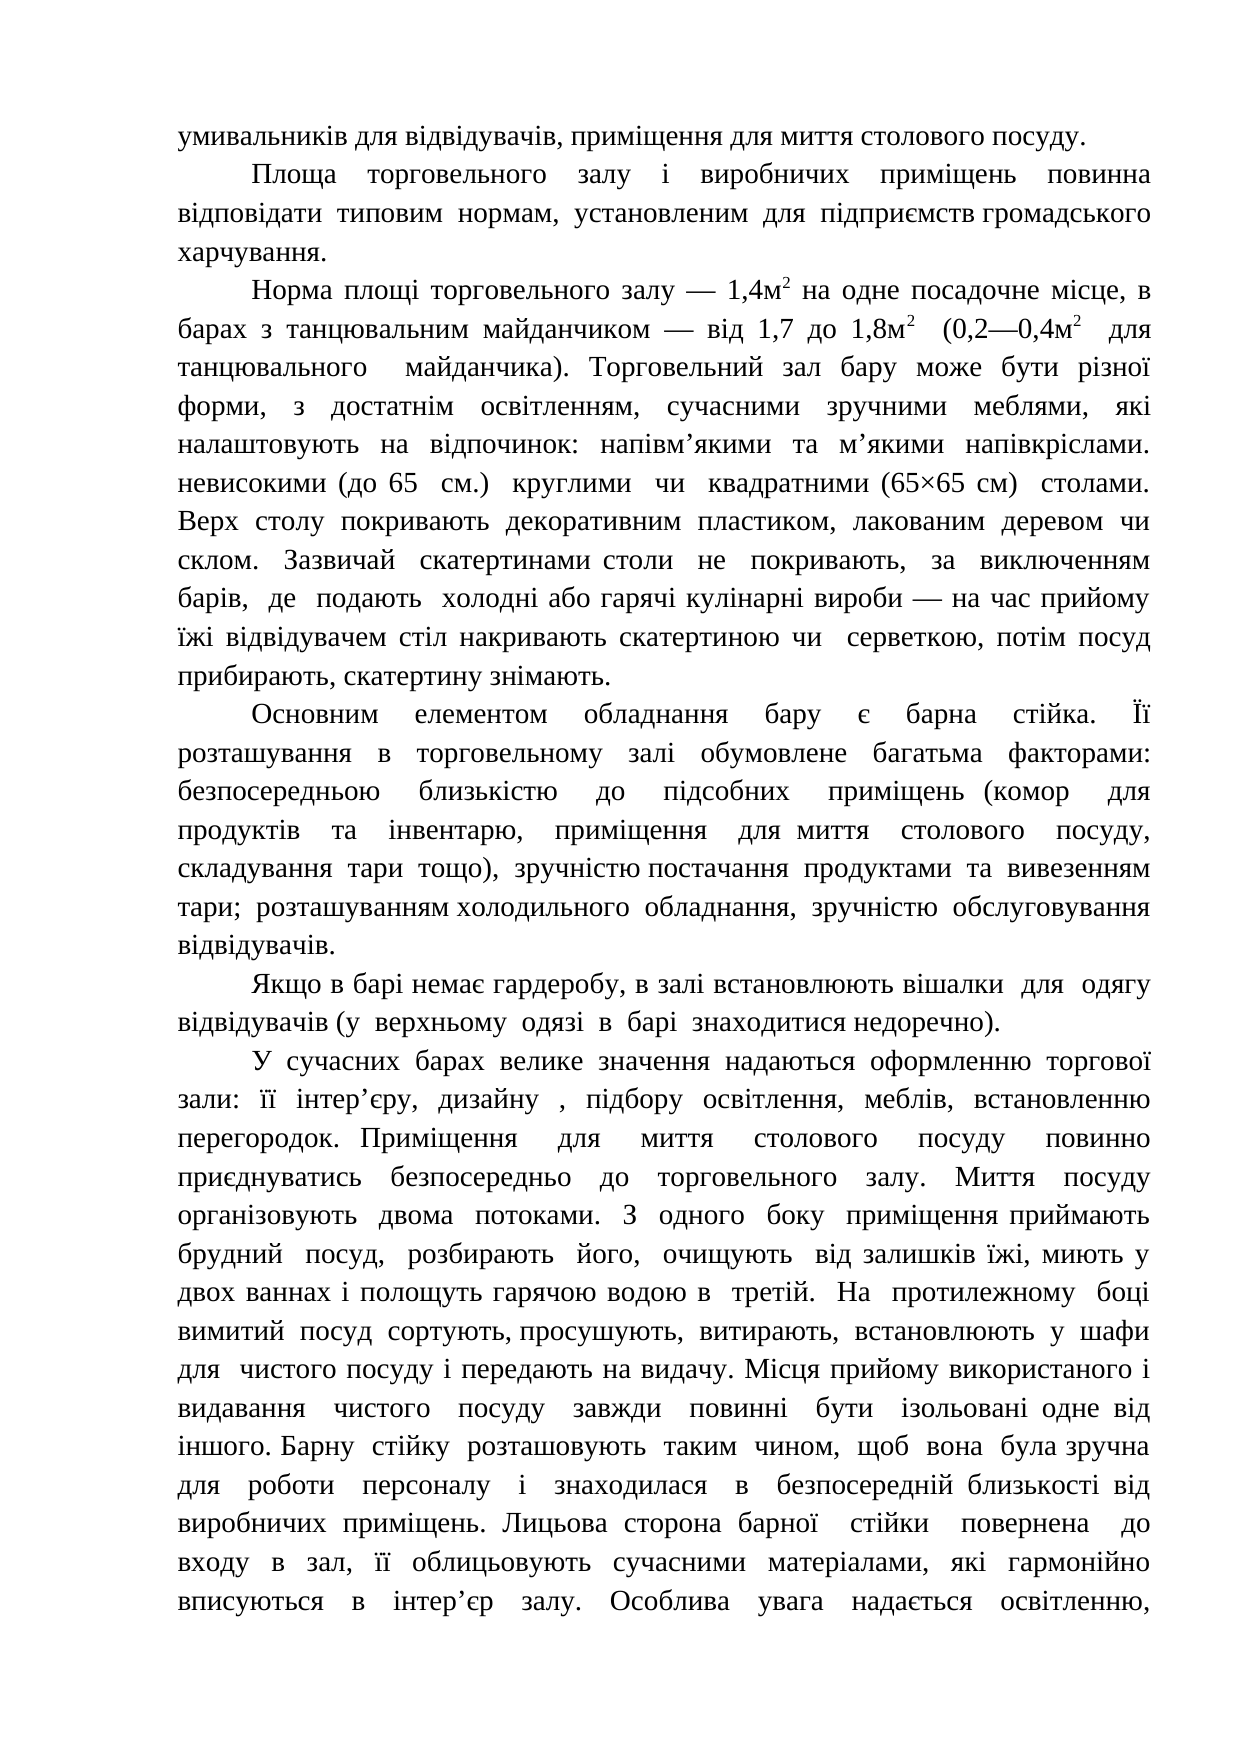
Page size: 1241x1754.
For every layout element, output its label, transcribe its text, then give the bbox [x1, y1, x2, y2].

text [177, 118, 1152, 152]
text Якщо в барі немає гардеробу, в залі встановлюють вішалки для одягу відвідувачів (у верхньому одязі в барі знаходитися недоречно). [177, 966, 1152, 1038]
text Площа торговельного залу і виробничих приміщень повинна відповідати типовим нормам, установленим для підприємств громадського харчування. [177, 157, 1152, 267]
text Основним елементом обладнання бару є барна стійка. Її розташування в торговельному залі обумовлене багатьма факторами: безпосередньою близькістю до підсобних приміщень (комор для продуктів та інвентарю, приміщення для миття столового посуду, складування тари тощо), зручністю постачання продуктами та вивезенням тари; розташуванням холодильного обладнання, зручністю обслуговування відвідувачів. [177, 696, 1152, 961]
text Норма площі торговельного залу — 1,4м2 на одне посадочне місце, в барах з танцювальним майданчиком — від 1,7 до 1,8м2 (0,2—0,4м2 для танцювального майданчика). Торговельний зал бару може бути різної форми, з достатнім освітленням, сучасними зручними меблями, які налаштовують на відпочинок: напівм’якими та м’якими напівкріслами. невисокими (до 65 см.) круглими чи квадратними (65×65 см) столами. Верх столу покривають декоративним пластиком, лакованим деревом чи склом. Зазвичай скатертинами столи не покривають, за виключенням барів, де подають холодні або гарячі кулінарні вироби — на час прийому їжі відвідувачем стіл накривають скатертиною чи серветкою, потім посуд прибирають, скатертину знімають. [177, 272, 1152, 691]
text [177, 1043, 1152, 1616]
